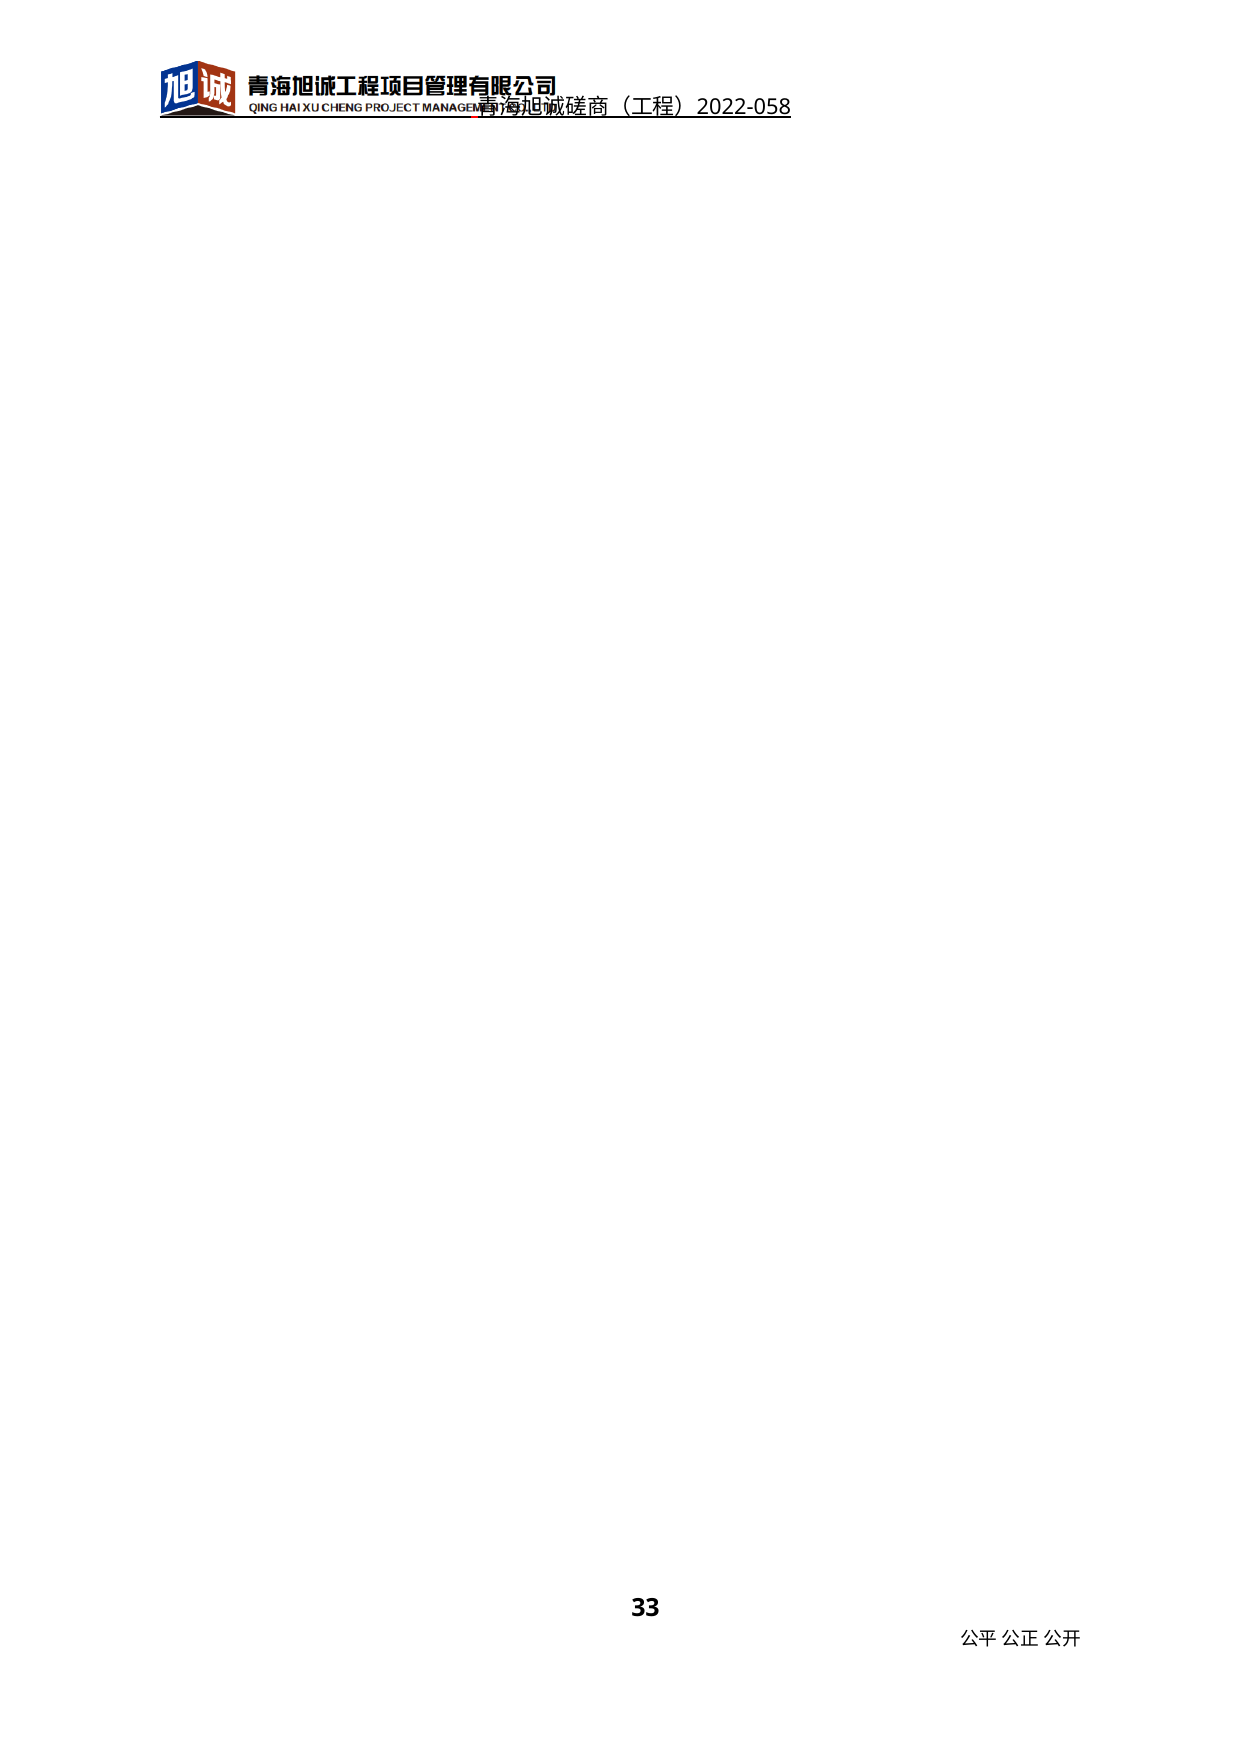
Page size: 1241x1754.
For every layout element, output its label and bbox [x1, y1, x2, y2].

picture [483, 112, 493, 116]
picture [155, 61, 561, 118]
